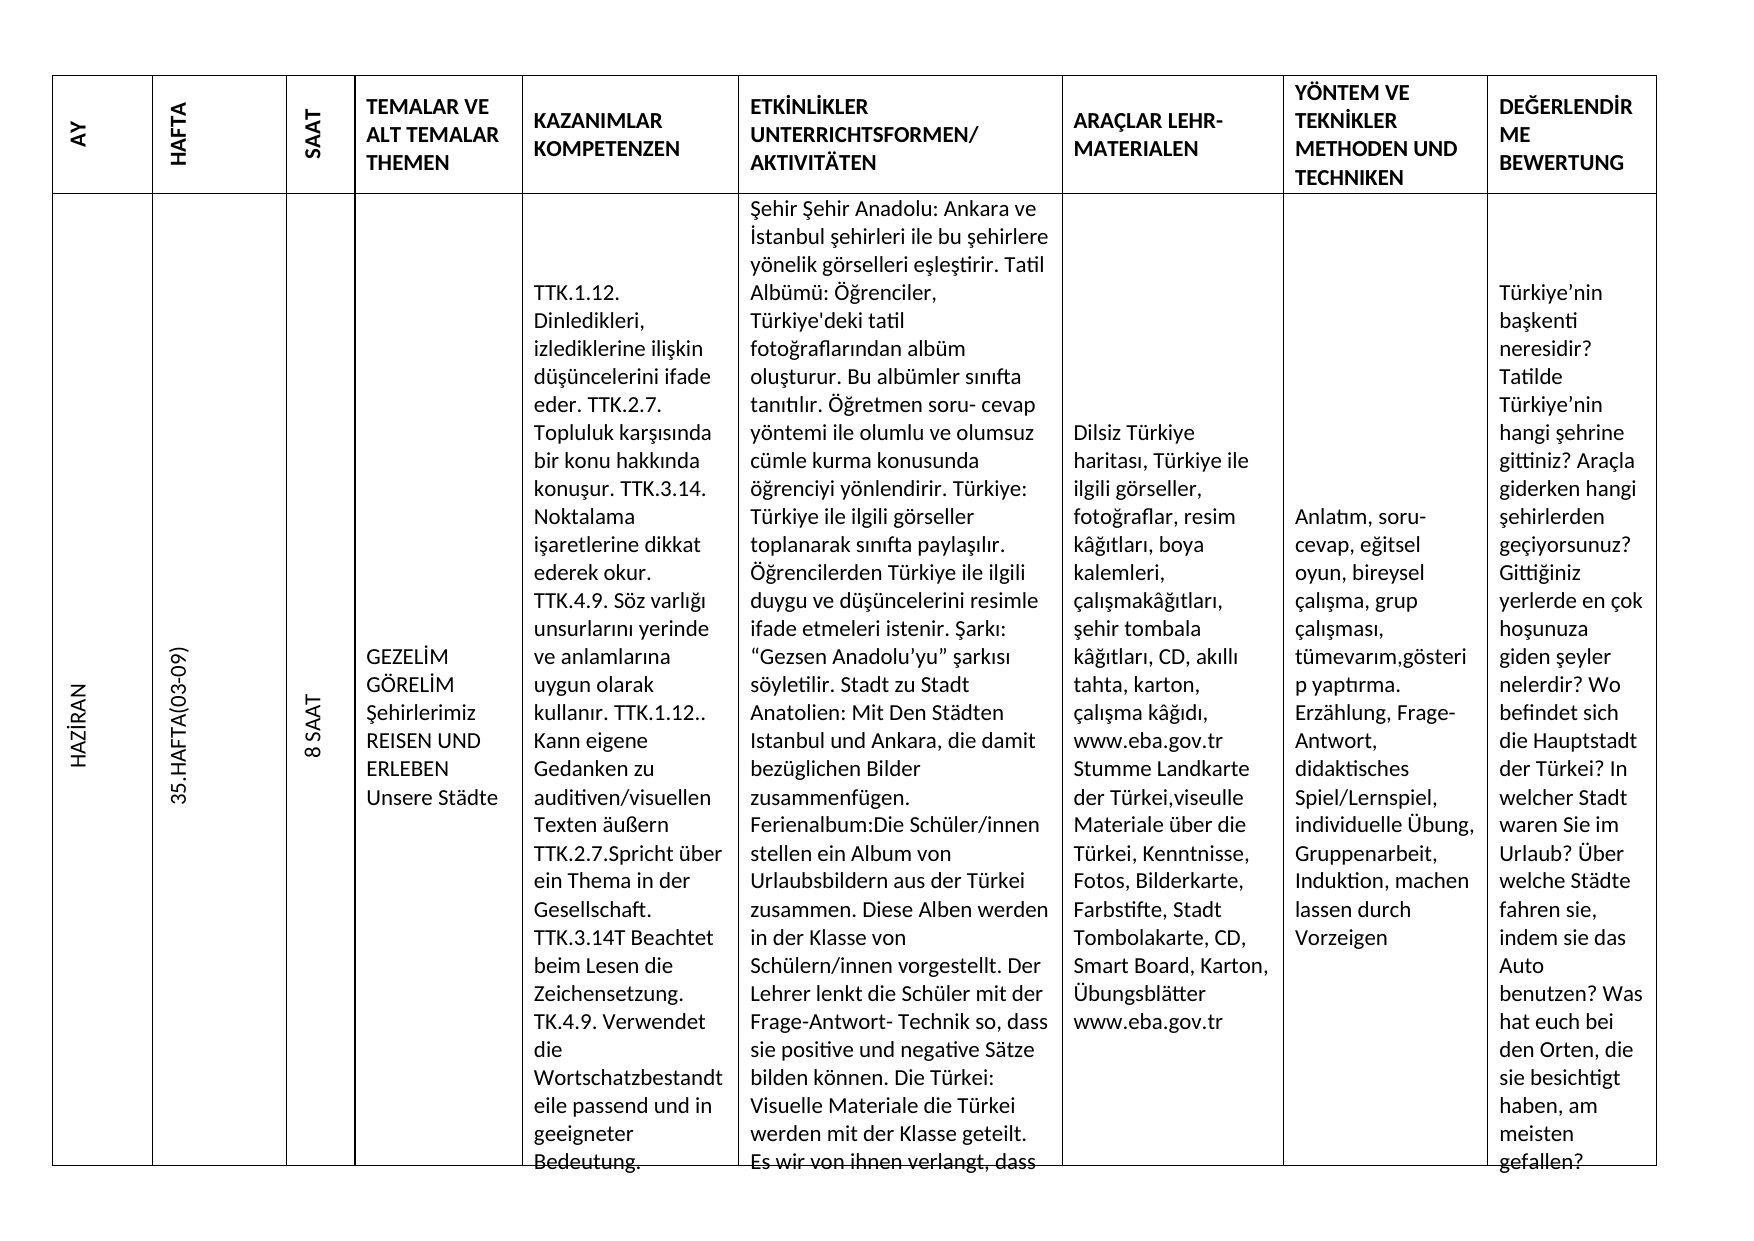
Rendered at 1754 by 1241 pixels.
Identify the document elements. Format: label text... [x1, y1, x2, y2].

table_header AY [53, 76, 152, 193]
table_header HAFTA [153, 76, 286, 193]
table_header SAAT [287, 76, 354, 193]
table_cell 35.HAFTA(03-09) [153, 194, 286, 1165]
table_cell HAZİRAN [53, 194, 152, 1165]
table_header KAZANIMLAR KOMPETENZEN [523, 76, 738, 193]
table_header TEMALAR VE ALT TEMALAR THEMEN [356, 76, 522, 193]
table_header DEĞERLENDİRME BEWERTUNG [1488, 76, 1656, 193]
table_header ARAÇLAR LEHR- MATERIALEN [1063, 76, 1283, 193]
table_cell Dilsiz Türkiye haritası, Türkiye ile ilgili görseller, fotoğraflar, resim kâğıtları, boya kalemleri, çalışmakâğıtları, şehir tombala kâğıtları, CD, akıllı tahta, karton, çalışma kâğıdı, www.eba.gov.tr Stumme Landkarte der Türkei,viseulle Materiale über die Türkei, Kenntnisse, Fotos, Bilderkarte, Farbstifte, Stadt Tombolakarte, CD, Smart Board, Karton, Übungsblätter www.eba.gov.tr [1063, 194, 1283, 1165]
table_header ETKİNLİKLER UNTERRICHTSFORMEN/ AKTIVITÄTEN [739, 76, 1062, 193]
table_cell TTK.1.12. Dinledikleri, izlediklerine ilişkin düşüncelerini ifade eder. TTK.2.7. Topluluk karşısında bir konu hakkında konuşur. TTK.3.14. Noktalama işaretlerine dikkat ederek okur. TTK.4.9. Söz varlığı unsurlarını yerinde ve anlamlarına uygun olarak kullanır. TTK.1.12.. Kann eigene Gedanken zu auditiven/visuellen Texten äußern TTK.2.7.Spricht über ein Thema in der Gesellschaft. TTK.3.14T Beachtet beim Lesen die Zeichensetzung. TK.4.9. Verwendet die Wortschatzbestandteile passend und in geeigneter Bedeutung. [523, 194, 738, 1165]
table_cell GEZELİM GÖRELİM Şehirlerimiz REISEN UND ERLEBEN Unsere Städte [356, 194, 522, 1165]
table_header YÖNTEM VE TEKNİKLER METHODEN UND TECHNIKEN [1284, 76, 1487, 193]
table_cell Türkiye’nin başkenti neresidir? Tatilde Türkiye’nin hangi şehrine gittiniz? Araçla giderken hangi şehirlerden geçiyorsunuz? Gittiğiniz yerlerde en çok hoşunuza giden şeyler nelerdir? Wo befindet sich die Hauptstadt der Türkei? In welcher Stadt waren Sie im Urlaub? Über welche Städte fahren sie, indem sie das Auto benutzen? Was hat euch bei den Orten, die sie besichtigt haben, am meisten gefallen? [1488, 194, 1656, 1165]
table_cell Şehir Şehir Anadolu: Ankara ve İstanbul şehirleri ile bu şehirlere yönelik görselleri eşleştirir. Tatil Albümü: Öğrenciler, Türkiye'deki tatil fotoğraflarından albüm oluşturur. Bu albümler sınıfta tanıtılır. Öğretmen soru- cevap yöntemi ile olumlu ve olumsuz cümle kurma konusunda öğrenciyi yönlendirir. Türkiye: Türkiye ile ilgili görseller toplanarak sınıfta paylaşılır. Öğrencilerden Türkiye ile ilgili duygu ve düşüncelerini resimle ifade etmeleri istenir. Şarkı: “Gezsen Anadolu’yu” şarkısı söyletilir. Stadt zu Stadt Anatolien: Mit Den Städten Istanbul und Ankara, die damit bezüglichen Bilder zusammenfügen. Ferienalbum:Die Schüler/innen stellen ein Album von Urlaubsbildern aus der Türkei zusammen. Diese Alben werden in der Klasse von Schülern/innen vorgestellt. Der Lehrer lenkt die Schüler mit der Frage-Antwort- Technik so, dass sie positive und negative Sätze bilden können. Die Türkei: Visuelle Materiale die Türkei werden mit der Klasse geteilt. Es wir von ihnen verlangt, dass sie ihre Gefühle und Meinungen über die Türkei, mithilfe der Bilder zum Ausdruck bringen. [739, 194, 1062, 1165]
table_cell Anlatım, soru-cevap, eğitsel oyun, bireysel çalışma, grup çalışması, tümevarım,gösterip yaptırma. Erzählung, Frage-Antwort, didaktisches Spiel/Lernspiel, individuelle Übung, Gruppenarbeit, Induktion, machen lassen durch Vorzeigen [1284, 194, 1487, 1165]
table_cell 8 SAAT [287, 194, 354, 1165]
